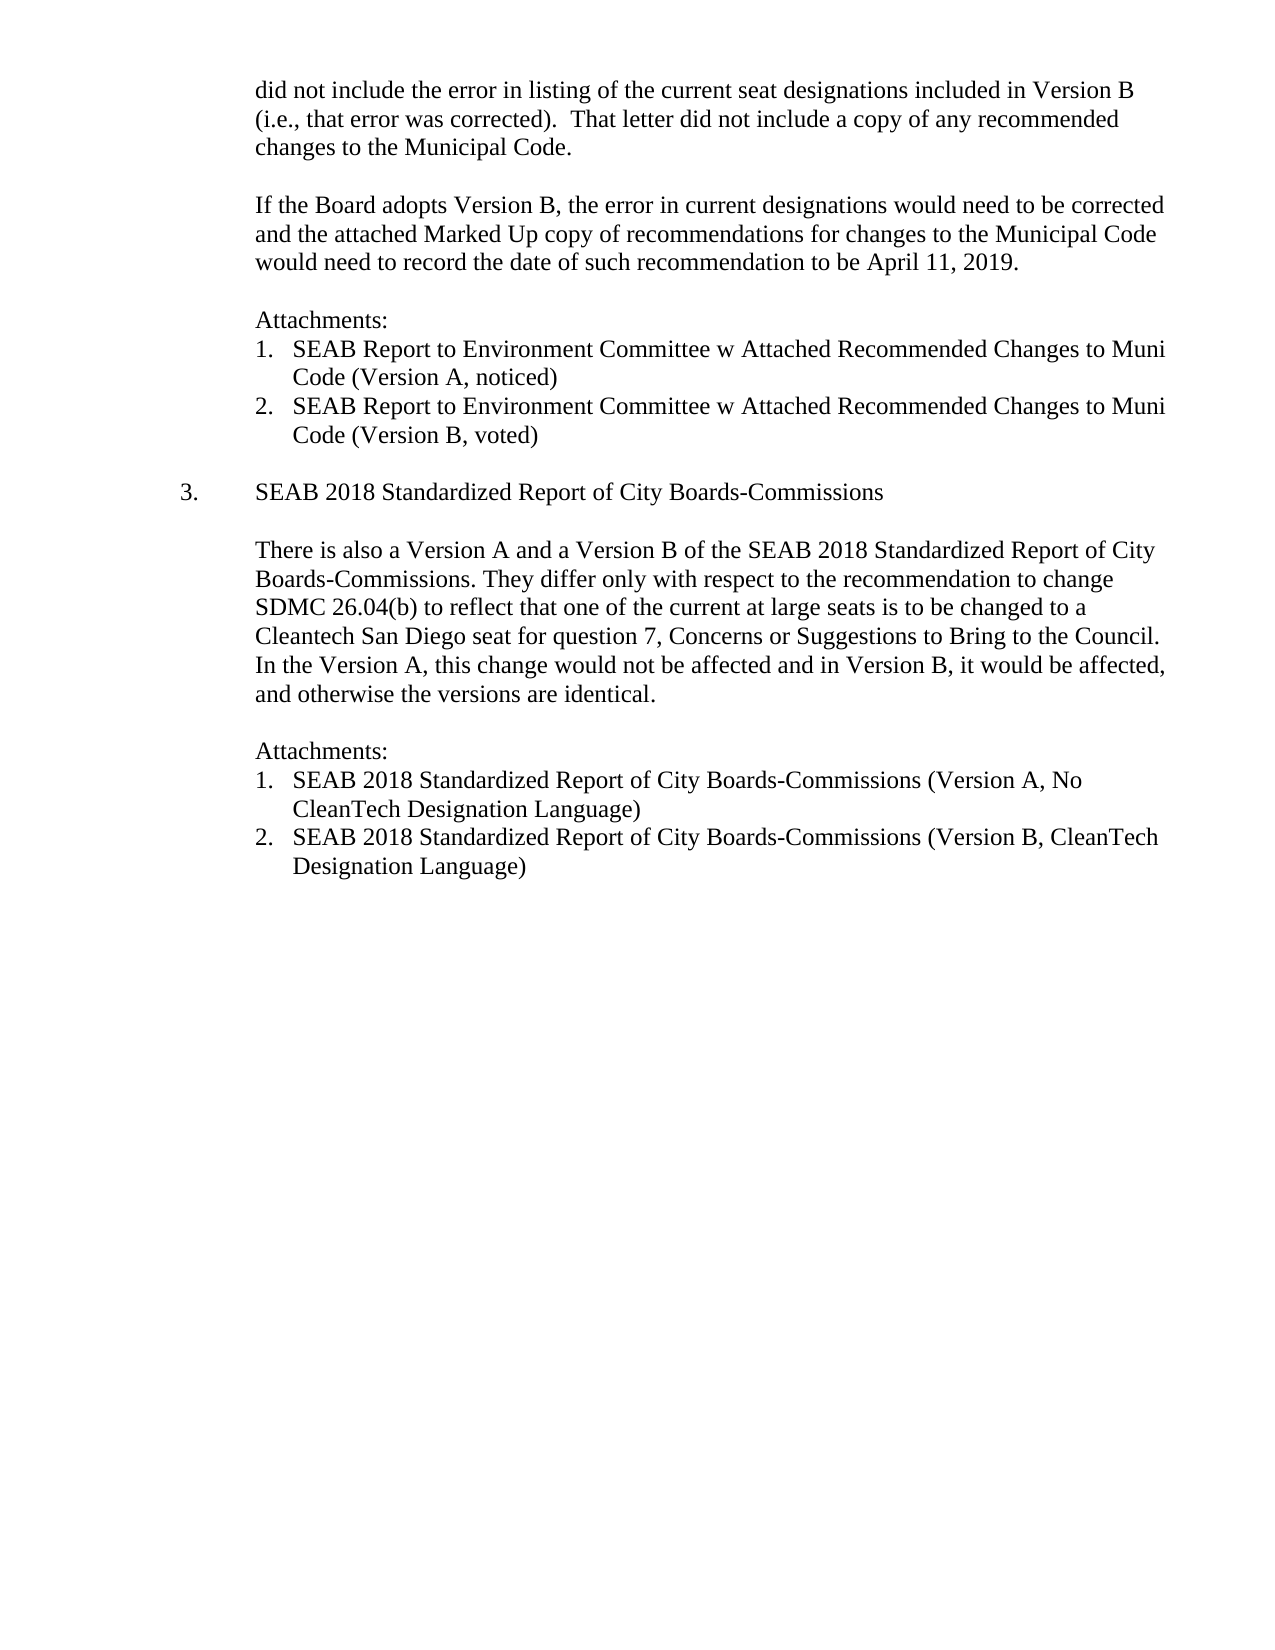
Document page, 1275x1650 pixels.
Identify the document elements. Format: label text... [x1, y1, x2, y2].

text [255, 75, 1170, 161]
list SEAB 2018 Standardized Report of City Boards-Commissions (Version B, CleanTech Designation Language) [255, 822, 1170, 880]
list SEAB Report to Environment Committee w Attached Recommended Changes to Muni Code (Version A, noticed) [255, 334, 1170, 391]
list SEAB 2018 Standardized Report of City Boards-Commissions (Version A, No CleanTech Designation Language) [255, 765, 1170, 822]
text Attachments: [255, 305, 1170, 334]
list There is also a Version A and a Version B of the SEAB 2018 Standardized Report of City Boards-Commissions. They differ only with respect to the recommendation to change SDMC 26.04(b) to reflect that one of the current at large seats is to be changed to a Cleantech San Diego seat for question 7, Concerns or Suggestions to Bring to the Council. In the Version A, this change would not be affected and in Version B, it would be affected, and otherwise the versions are identical. [255, 535, 1170, 707]
text Attachments: [255, 736, 1170, 765]
list SEAB 2018 Standardized Report of City Boards-Commissions [180, 477, 1170, 506]
text If the Board adopts Version B, the error in current designations would need to be corrected and the attached Marked Up copy of recommendations for changes to the Municipal Code would need to record the date of such recommendation to be April 11, 2019. [255, 190, 1170, 276]
list SEAB Report to Environment Committee w Attached Recommended Changes to Muni Code (Version B, voted) [255, 391, 1170, 449]
